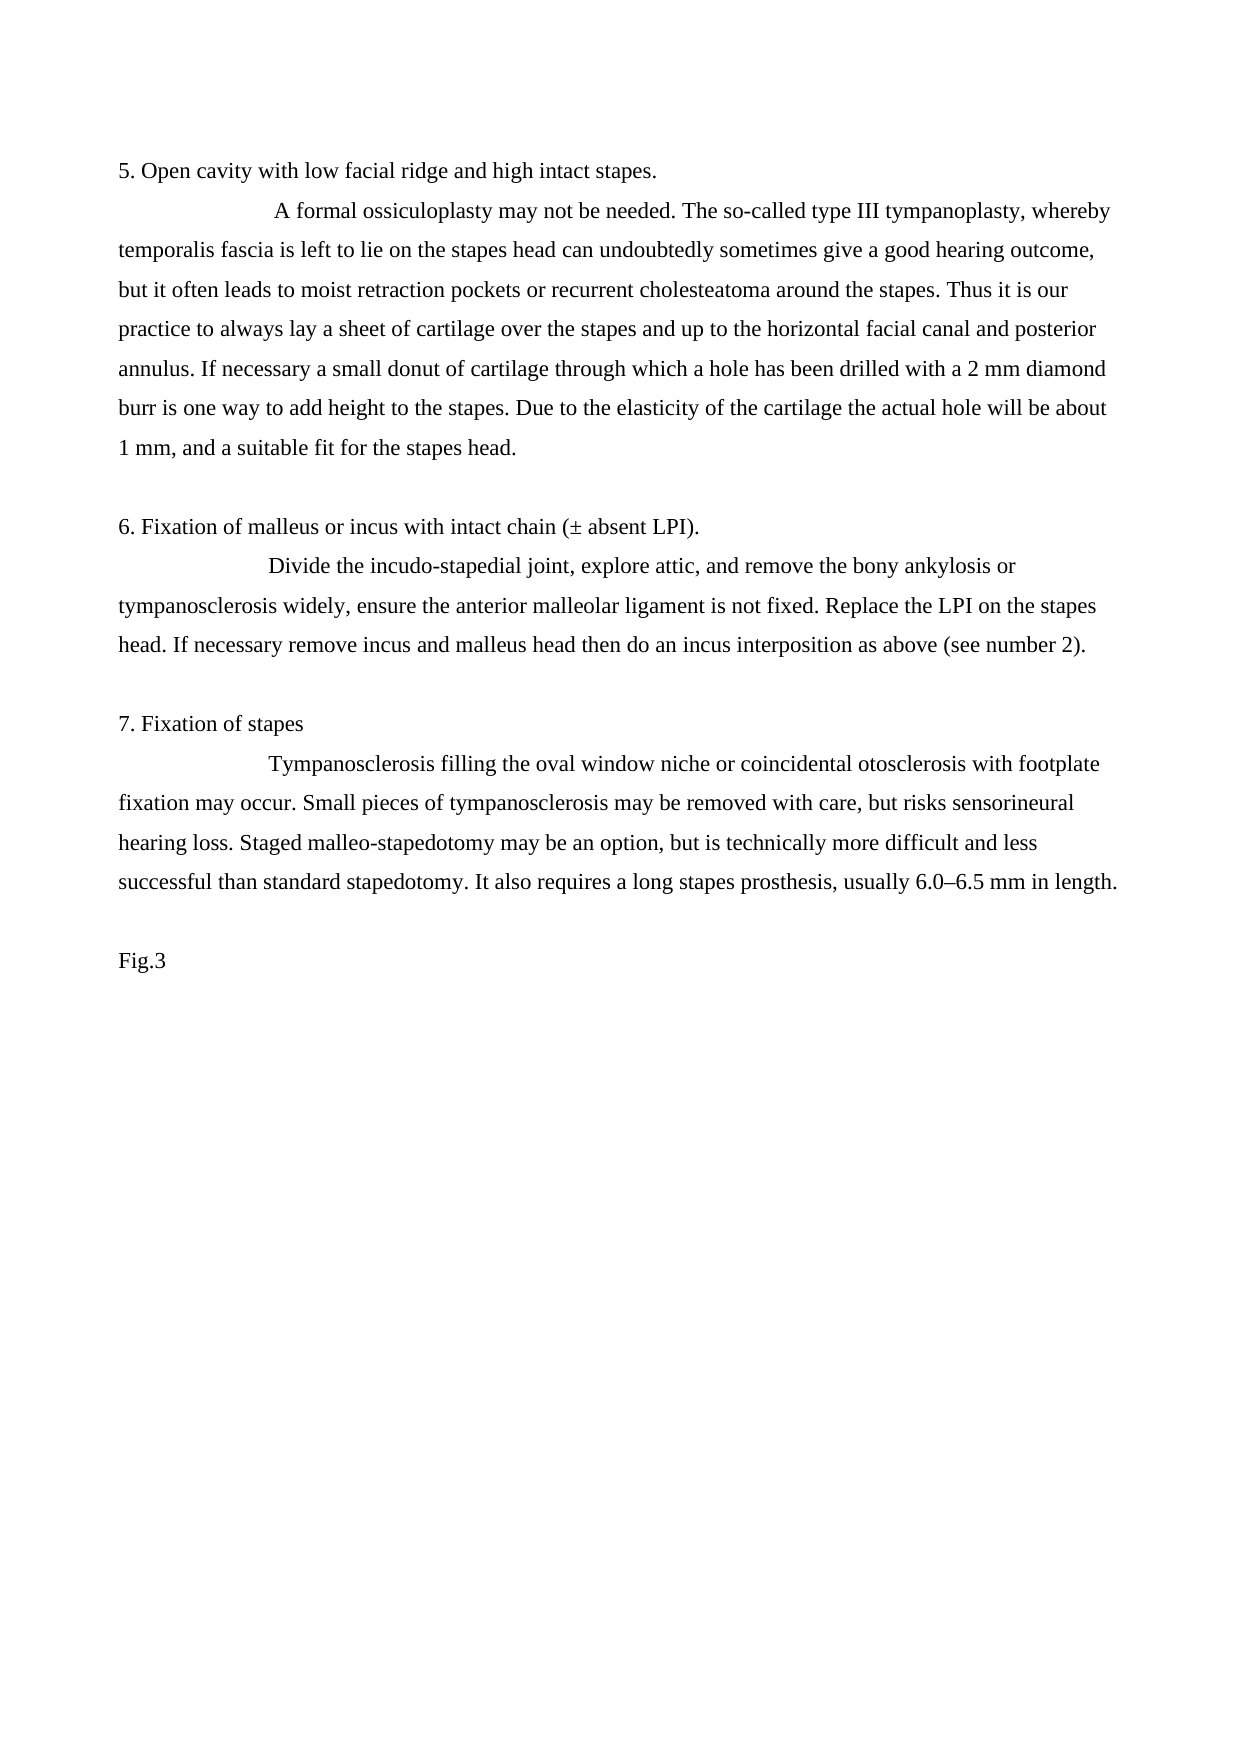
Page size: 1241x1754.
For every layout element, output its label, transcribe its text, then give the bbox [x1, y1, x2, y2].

text 6. Fixation of malleus or incus with intact chain (± absent LPI). [118, 513, 1122, 539]
text Fig.3 [118, 947, 1122, 973]
text 5. Open cavity with low facial ridge and high intact stapes. [118, 158, 1122, 184]
text Tympanosclerosis filling the oval window niche or coincidental otosclerosis with footplate fixation may occur. Small pieces of tympanosclerosis may be removed with care, but risks sensorineural hearing loss. Staged malleo-stapedotomy may be an option, but is technically more difficult and less successful than standard stapedotomy. It also requires a long stapes prosthesis, usually 6.0–6.5 mm in length. [118, 750, 1122, 894]
text A formal ossiculoplasty may not be needed. The so-called type III tympanoplasty, whereby temporalis fascia is left to lie on the stapes head can undoubtedly sometimes give a good hearing outcome, but it often leads to moist retraction pockets or recurrent cholesteatoma around the stapes. Thus it is our practice to always lay a sheet of cartilage over the stapes and up to the horizontal facial canal and posterior annulus. If necessary a small donut of cartilage through which a hole has been drilled with a 2 mm diamond burr is one way to add height to the stapes. Due to the elasticity of the cartilage the actual hole will be about 1 mm, and a suitable fit for the stapes head. [118, 197, 1122, 460]
text Divide the incudo-stapedial joint, explore attic, and remove the bony ankylosis or tympanosclerosis widely, ensure the anterior malleolar ligament is not fixed. Replace the LPI on the stapes head. If necessary remove incus and malleus head then do an incus interposition as above (see number 2). [118, 552, 1122, 658]
text 7. Fixation of stapes [118, 710, 1122, 737]
